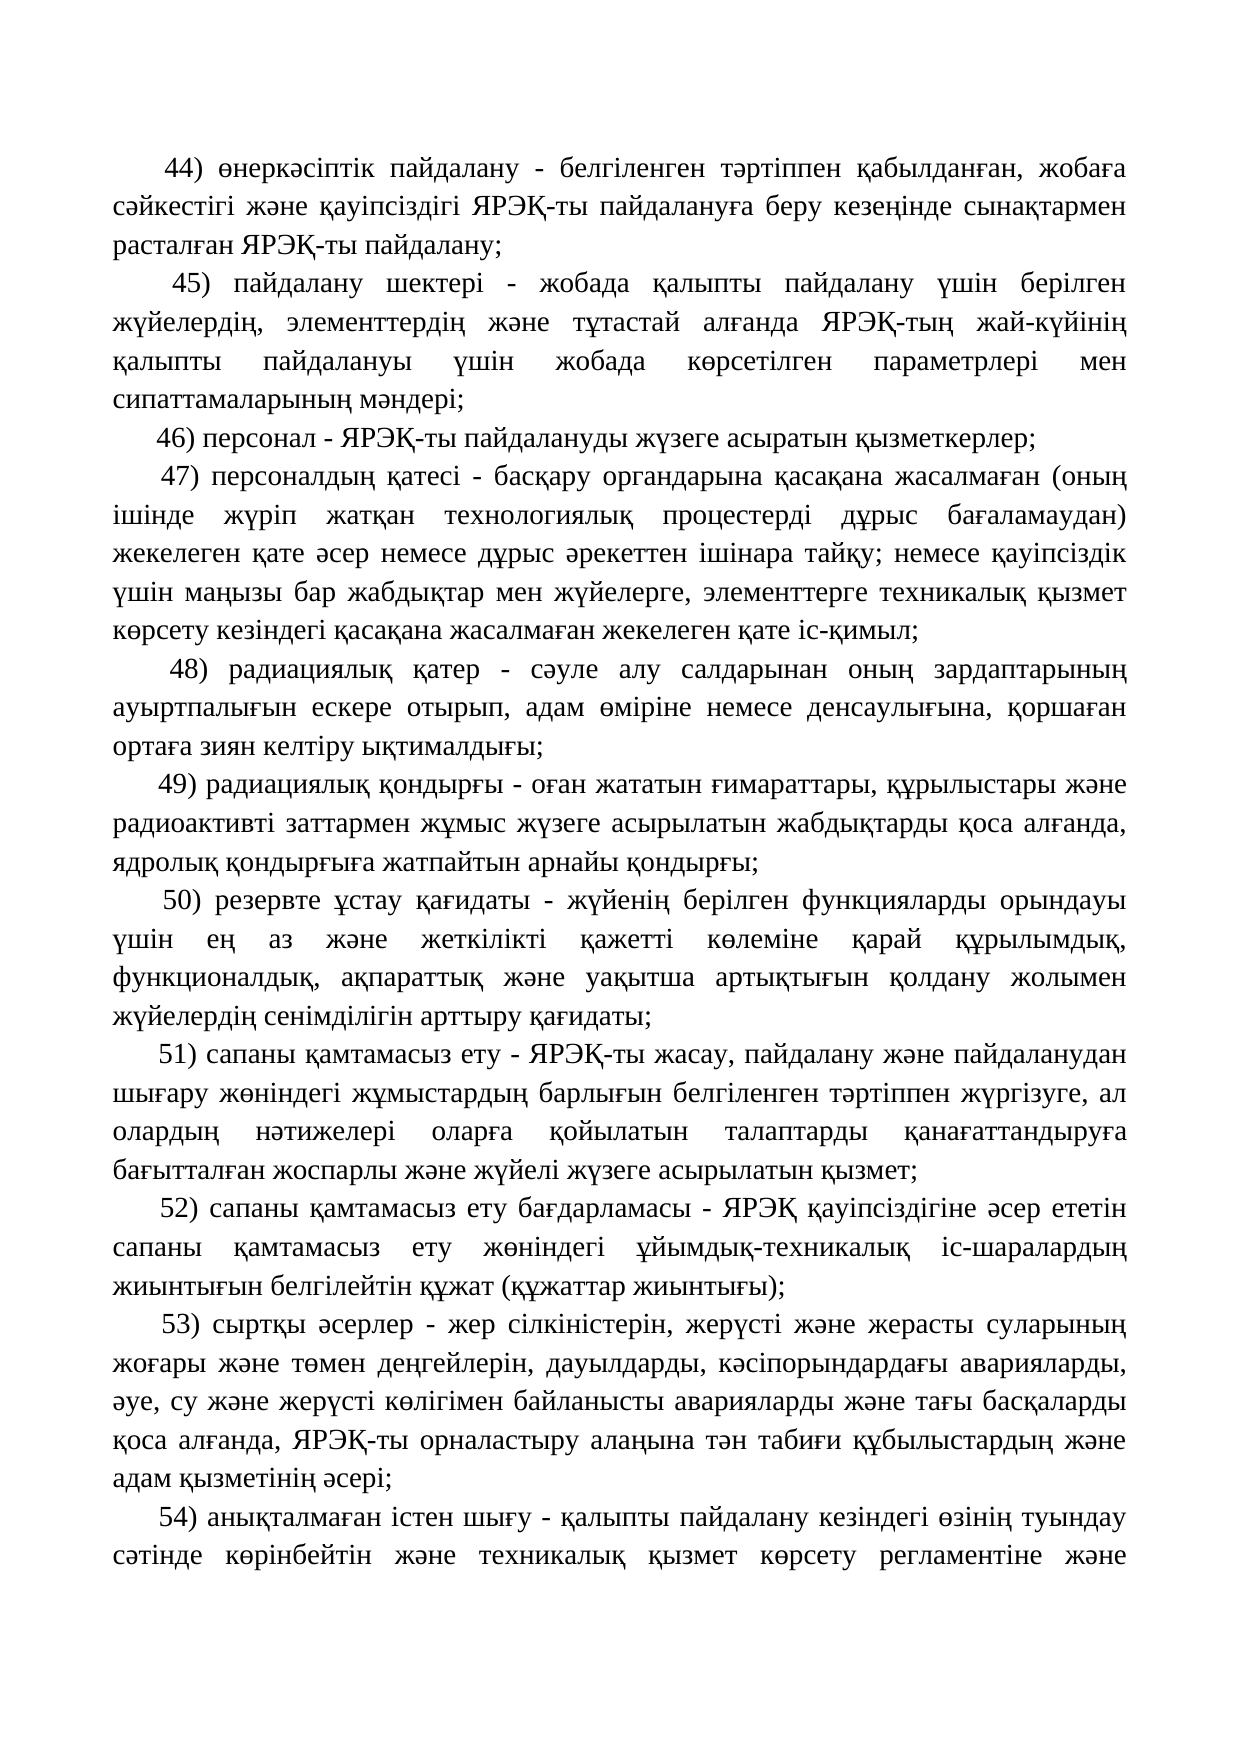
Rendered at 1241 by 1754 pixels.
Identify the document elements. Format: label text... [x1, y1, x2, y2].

text 49) радиациялық қондырғы - оған жататын ғимараттары, құрылыстары және радиоактивті заттармен жұмыс жүзеге асырылатын жабдықтарды қоса алғанда, ядролық қондырғыға жатпайтын арнайы қондырғы; [112, 767, 1128, 877]
text 46) персонал - ЯРЭҚ-ты пайдалануды жүзеге асыратын қызметкерлер; [112, 420, 1128, 453]
text 48) радиациялық қатер - сәуле алу салдарынан оның зардаптарының ауыртпалығын ескере отырып, адам өміріне немесе денсаулығына, қоршаған ортаға зиян келтіру ықтималдығы; [112, 651, 1128, 762]
text 52) сапаны қамтамасыз ету бағдарламасы - ЯРЭҚ қауіпсіздігіне әсер ететін сапаны қамтамасыз ету жөніндегі ұйымдық-техникалық іс-шаралардың жиынтығын белгілейтін құжат (құжаттар жиынтығы); [112, 1191, 1128, 1301]
text 45) пайдалану шектері - жобада қалыпты пайдалану үшін берілген жүйелердің, элементтердің және тұтастай алғанда ЯРЭҚ-тың жай-күйінің қалыпты пайдалануы үшін жобада көрсетілген параметрлері мен сипаттамаларының мәндері; [112, 266, 1128, 415]
text 53) сыртқы әсерлер - жер сілкіністерін, жерүсті және жерасты суларының жоғары және төмен деңгейлерін, дауылдарды, кәсіпорындардағы аварияларды, әуе, су және жерүсті көлігімен байланысты аварияларды және тағы басқаларды қоса алғанда, ЯРЭҚ-ты орналастыру алаңына тән табиғи құбылыстардың және адам қызметінің әсері; [112, 1306, 1128, 1494]
text 44) өнеркәсіптік пайдалану - белгіленген тәртіппен қабылданған, жобаға сәйкестігі және қауіпсіздігі ЯРЭҚ-ты пайдалануға беру кезеңінде сынақтармен расталған ЯРЭҚ-ты пайдалану; [112, 150, 1128, 261]
text 50) резервте ұстау қағидаты - жүйенің берілген функцияларды орындауы үшін ең аз және жеткілікті қажетті көлеміне қарай құрылымдық, функционалдық, ақпараттық және уақытша артықтығын қолдану жолымен жүйелердің сенімділігін арттыру қағидаты; [112, 882, 1128, 1031]
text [112, 1499, 1128, 1571]
text 47) персоналдың қатесі - басқару органдарына қасақана жасалмаған (оның ішінде жүріп жатқан технологиялық процестерді дұрыс бағаламаудан) жекелеген қате әсер немесе дұрыс әрекеттен ішінара тайқу; немесе қауіпсіздік үшін маңызы бар жабдықтар мен жүйелерге, элементтерге техникалық қызмет көрсету кезіндегі қасақана жасалмаған жекелеген қате іс-қимыл; [112, 458, 1128, 646]
text 51) сапаны қамтамасыз ету - ЯРЭҚ-ты жасау, пайдалану және пайдаланудан шығару жөніндегі жұмыстардың барлығын белгіленген тәртіппен жүргізуге, ал олардың нәтижелері оларға қойылатын талаптарды қанағаттандыруға бағытталған жоспарлы және жүйелі жүзеге асырылатын қызмет; [112, 1036, 1128, 1186]
